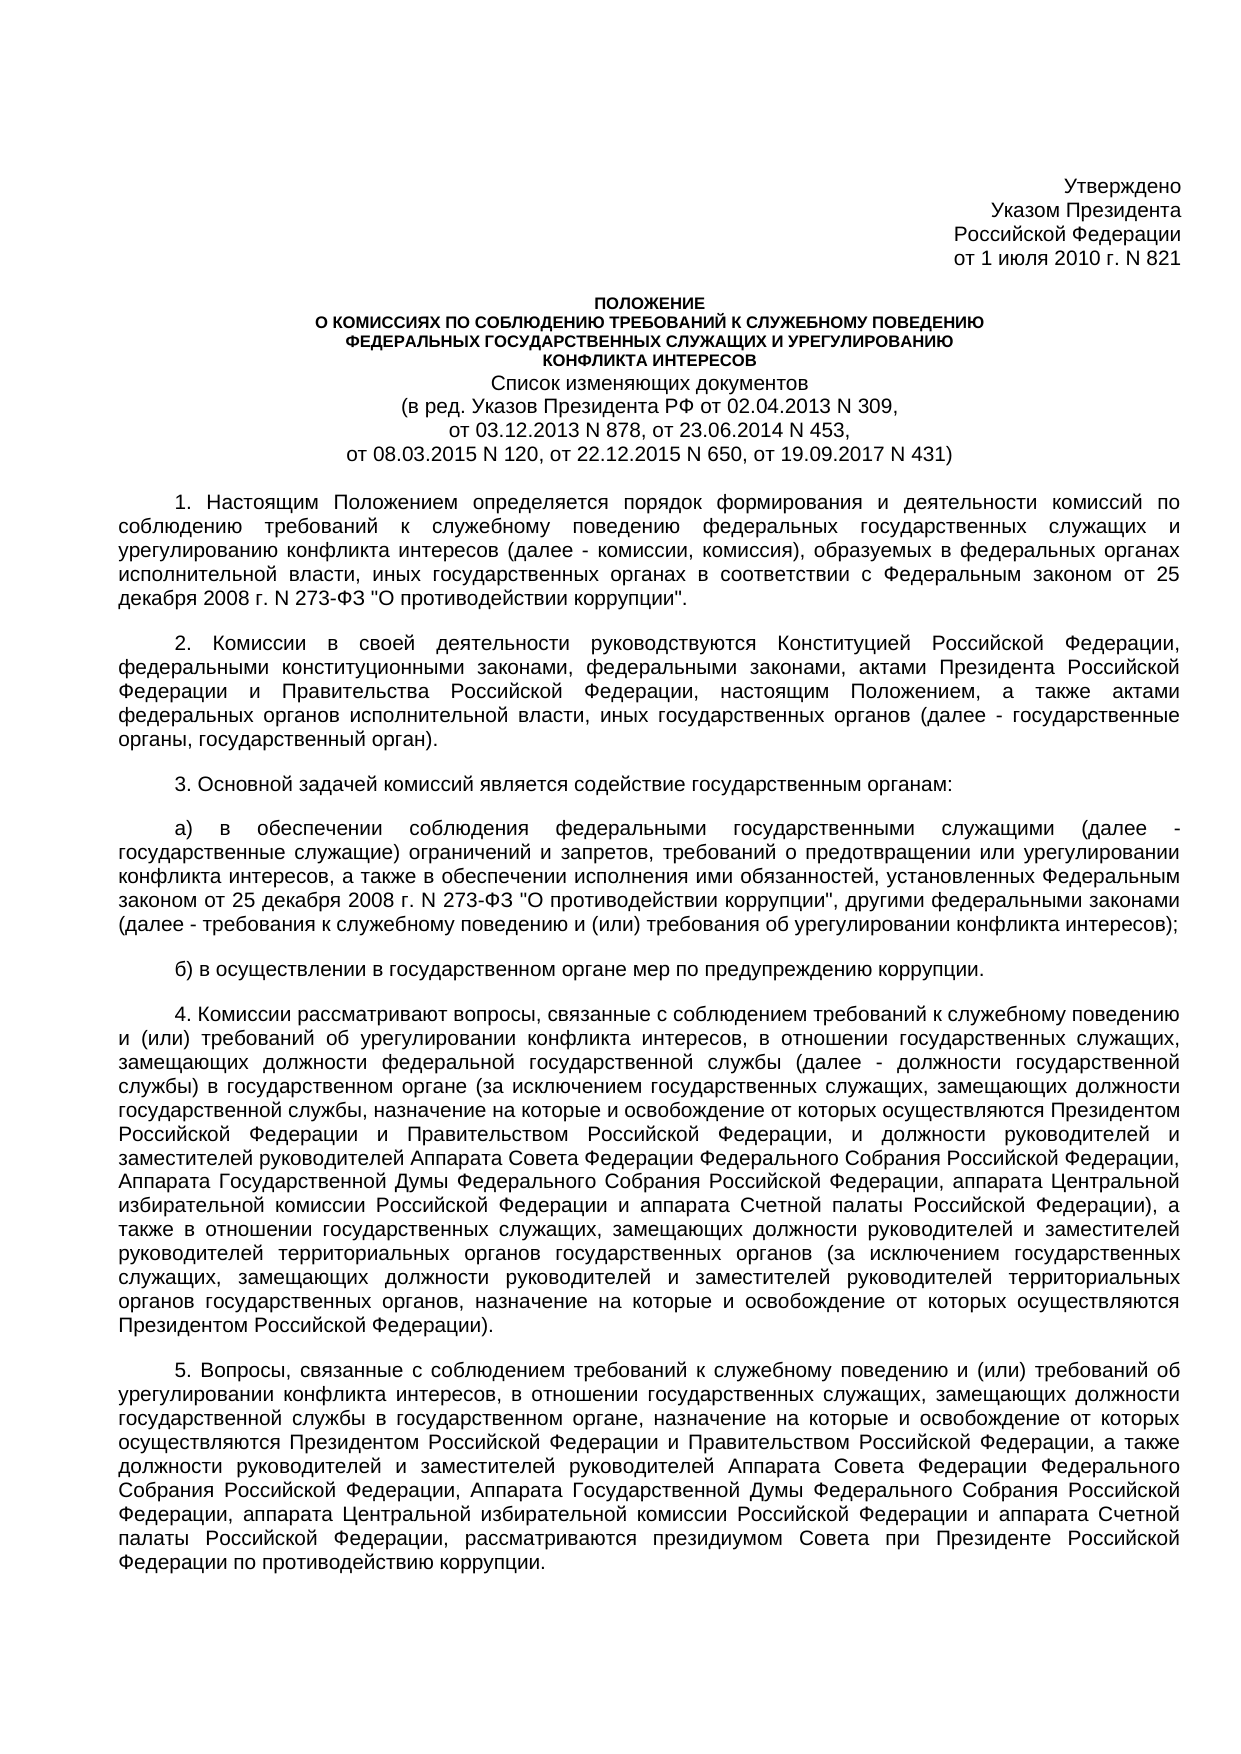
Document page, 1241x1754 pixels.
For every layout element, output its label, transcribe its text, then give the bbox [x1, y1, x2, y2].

text Утверждено [118, 174, 1181, 198]
title О КОМИССИЯХ ПО СОБЛЮДЕНИЮ ТРЕБОВАНИЙ К СЛУЖЕБНОМУ ПОВЕДЕНИЮ [118, 313, 1181, 332]
title КОНФЛИКТА ИНТЕРЕСОВ [118, 351, 1181, 370]
text (в ред. Указов Президента РФ от 02.04.2013 N 309, [118, 394, 1181, 418]
text от 08.03.2015 N 120, от 22.12.2015 N 650, от 19.09.2017 N 431) [118, 442, 1181, 466]
text а) в обеспечении соблюдения федеральными государственными служащими (далее - государственные служащие) ограничений и запретов, требований о предотвращении или урегулировании конфликта интересов, а также в обеспечении исполнения ими обязанностей, установленных Федеральным законом от 25 декабря 2008 г. N 273-ФЗ "О противодействии коррупции", другими федеральными законами (далее - требования к служебному поведению и (или) требования об урегулировании конфликта интересов); [118, 816, 1181, 936]
text 4. Комиссии рассматривают вопросы, связанные с соблюдением требований к служебному поведению и (или) требований об урегулировании конфликта интересов, в отношении государственных служащих, замещающих должности федеральной государственной службы (далее - должности государственной службы) в государственном органе (за исключением государственных служащих, замещающих должности государственной службы, назначение на которые и освобождение от которых осуществляются Президентом Российской Федерации и Правительством Российской Федерации, и должности руководителей и заместителей руководителей Аппарата Совета Федерации Федерального Собрания Российской Федерации, Аппарата Государственной Думы Федерального Собрания Российской Федерации, аппарата Центральной избирательной комиссии Российской Федерации и аппарата Счетной палаты Российской Федерации), а также в отношении государственных служащих, замещающих должности руководителей и заместителей руководителей территориальных органов государственных органов (за исключением государственных служащих, замещающих должности руководителей и заместителей руководителей территориальных органов государственных органов, назначение на которые и освобождение от которых осуществляются Президентом Российской Федерации). [118, 1002, 1181, 1337]
text б) в осуществлении в государственном органе мер по предупреждению коррупции. [118, 957, 1181, 981]
text от 1 июля 2010 г. N 821 [118, 246, 1181, 270]
title ПОЛОЖЕНИЕ [118, 294, 1181, 313]
title ФЕДЕРАЛЬНЫХ ГОСУДАРСТВЕННЫХ СЛУЖАЩИХ И УРЕГУЛИРОВАНИЮ [118, 332, 1181, 351]
text Список изменяющих документов [118, 370, 1181, 394]
text Указом Президента [118, 198, 1181, 222]
text Российской Федерации [118, 222, 1181, 246]
text 3. Основной задачей комиссий является содействие государственным органам: [118, 771, 1181, 795]
text 1. Настоящим Положением определяется порядок формирования и деятельности комиссий по соблюдению требований к служебному поведению федеральных государственных служащих и урегулированию конфликта интересов (далее - комиссии, комиссия), образуемых в федеральных органах исполнительной власти, иных государственных органах в соответствии с Федеральным законом от 25 декабря 2008 г. N 273-ФЗ "О противодействии коррупции". [118, 490, 1181, 610]
text 5. Вопросы, связанные с соблюдением требований к служебному поведению и (или) требований об урегулировании конфликта интересов, в отношении государственных служащих, замещающих должности государственной службы в государственном органе, назначение на которые и освобождение от которых осуществляются Президентом Российской Федерации и Правительством Российской Федерации, а также должности руководителей и заместителей руководителей Аппарата Совета Федерации Федерального Собрания Российской Федерации, Аппарата Государственной Думы Федерального Собрания Российской Федерации, аппарата Центральной избирательной комиссии Российской Федерации и аппарата Счетной палаты Российской Федерации, рассматриваются президиумом Совета при Президенте Российской Федерации по противодействию коррупции. [118, 1358, 1181, 1573]
text 2. Комиссии в своей деятельности руководствуются Конституцией Российской Федерации, федеральными конституционными законами, федеральными законами, актами Президента Российской Федерации и Правительства Российской Федерации, настоящим Положением, а также актами федеральных органов исполнительной власти, иных государственных органов (далее - государственные органы, государственный орган). [118, 631, 1181, 751]
text от 03.12.2013 N 878, от 23.06.2014 N 453, [118, 418, 1181, 442]
